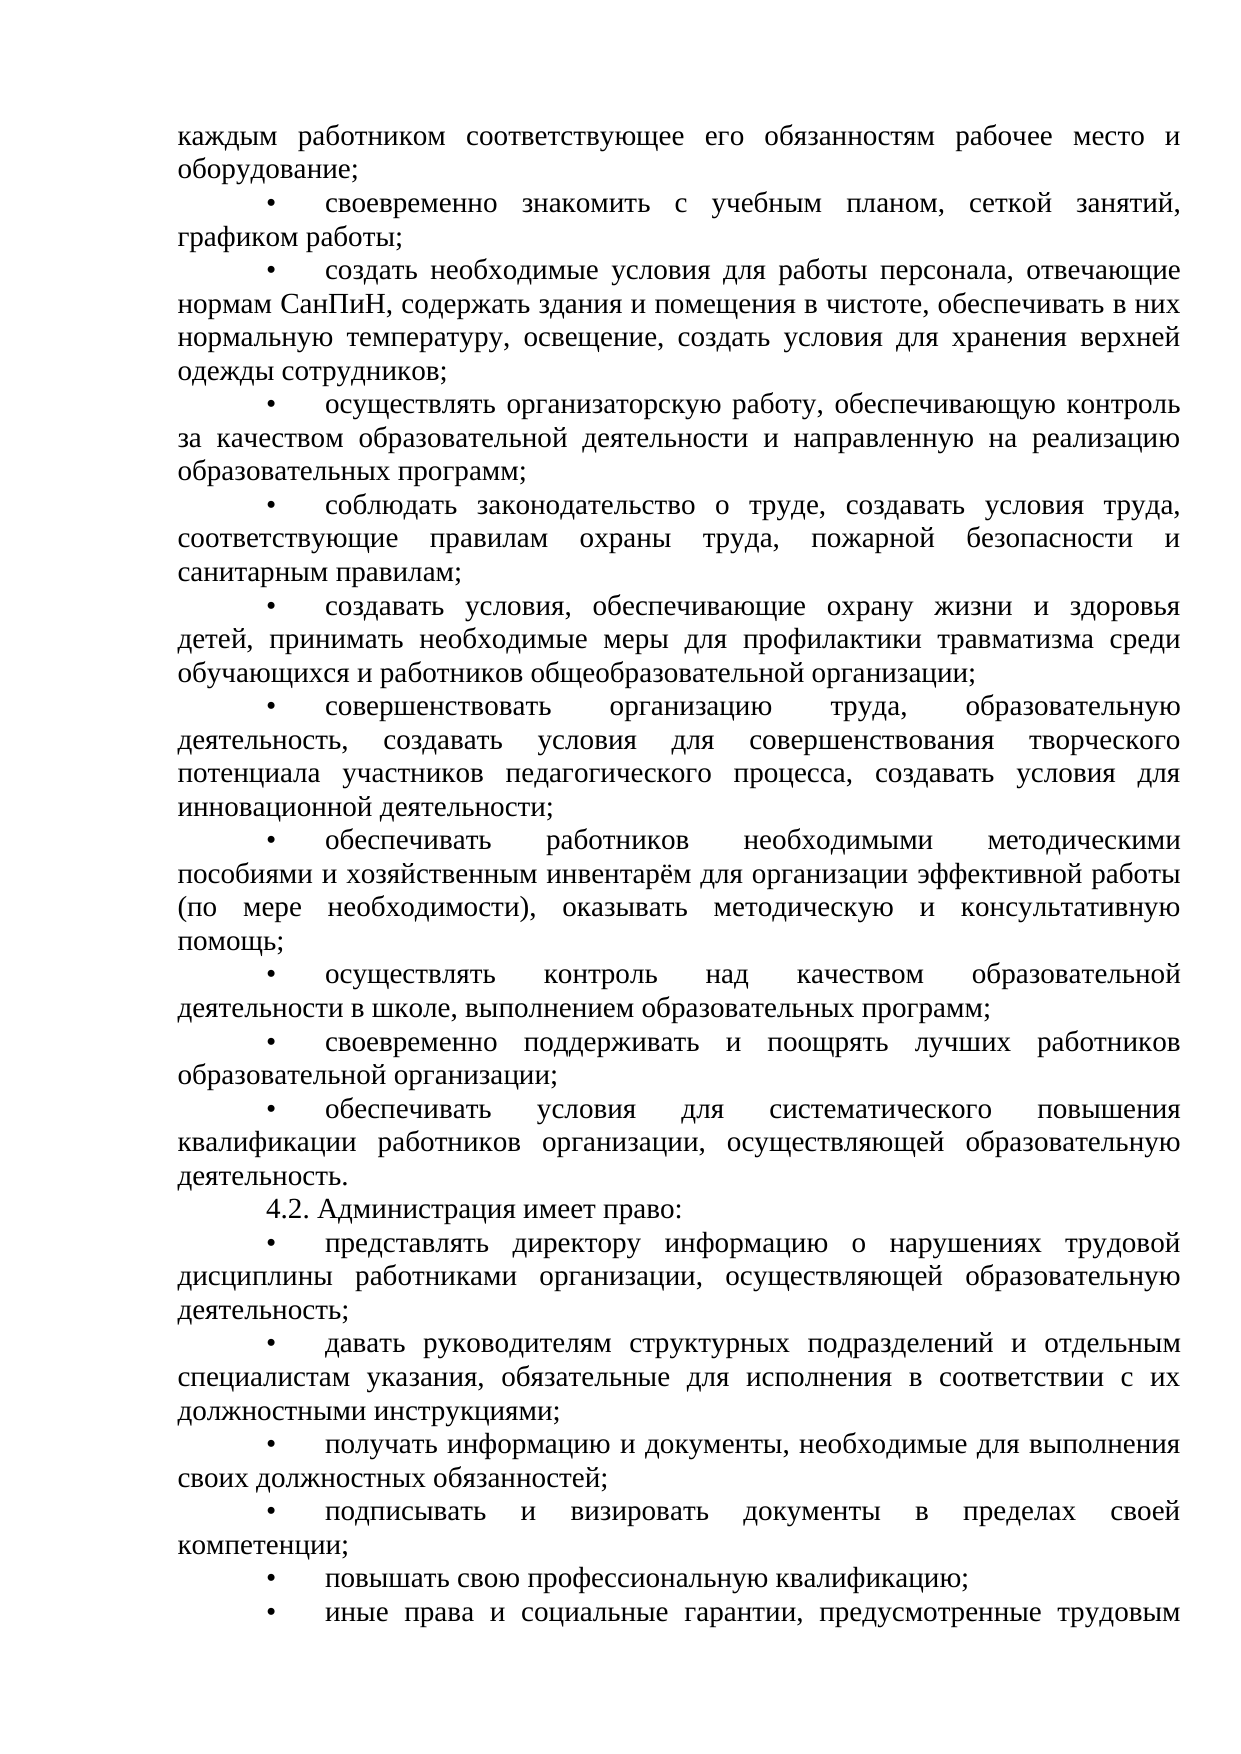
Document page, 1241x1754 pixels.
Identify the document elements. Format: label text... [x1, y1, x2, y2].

list обеспечивать работников необходимыми методическими пособиями и хозяйственным инвентарём для организации эффективной работы (по мере необходимости), оказывать методическую и консультативную помощь; [177, 822, 1181, 957]
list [177, 1594, 1181, 1627]
list осуществлять контроль над качеством образовательной деятельности в школе, выполнением образовательных программ; [177, 957, 1181, 1024]
list обеспечивать условия для систематического повышения квалификации работников организации, осуществляющей образовательную деятельность. [177, 1091, 1181, 1191]
list своевременно поддерживать и поощрять лучших работников образовательной организации; [177, 1024, 1181, 1091]
list представлять директору информацию о нарушениях трудовой дисциплины работниками организации, осуществляющей образовательную деятельность; [177, 1225, 1181, 1326]
list соблюдать законодательство о труде, создавать условия труда, соответствующие правилам охраны труда, пожарной безопасности и санитарным правилам; [177, 487, 1181, 588]
text 4.2. Администрация имеет право: [177, 1191, 1181, 1225]
list создать необходимые условия для работы персонала, отвечающие нормам СанПиН, содержать здания и помещения в чистоте, обеспечивать в них нормальную температуру, освещение, создать условия для хранения верхней одежды сотрудников; [177, 252, 1181, 386]
list получать информацию и документы, необходимые для выполнения своих должностных обязанностей; [177, 1426, 1181, 1493]
list создавать условия, обеспечивающие охрану жизни и здоровья детей, принимать необходимые меры для профилактики травматизма среди обучающихся и работников общеобразовательной организации; [177, 588, 1181, 688]
list подписывать и визировать документы в пределах своей компетенции; [177, 1493, 1181, 1560]
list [177, 118, 1181, 185]
list совершенствовать организацию труда, образовательную деятельность, создавать условия для совершенствования творческого потенциала участников педагогического процесса, создавать условия для инновационной деятельности; [177, 688, 1181, 822]
list своевременно знакомить с учебным планом, сеткой занятий, графиком работы; [177, 185, 1181, 252]
list давать руководителям структурных подразделений и отдельным специалистам указания, обязательные для исполнения в соответствии с их должностными инструкциями; [177, 1326, 1181, 1426]
list повышать свою профессиональную квалификацию; [177, 1560, 1181, 1594]
list осуществлять организаторскую работу, обеспечивающую контроль за качеством образовательной деятельности и направленную на реализацию образовательных программ; [177, 386, 1181, 487]
